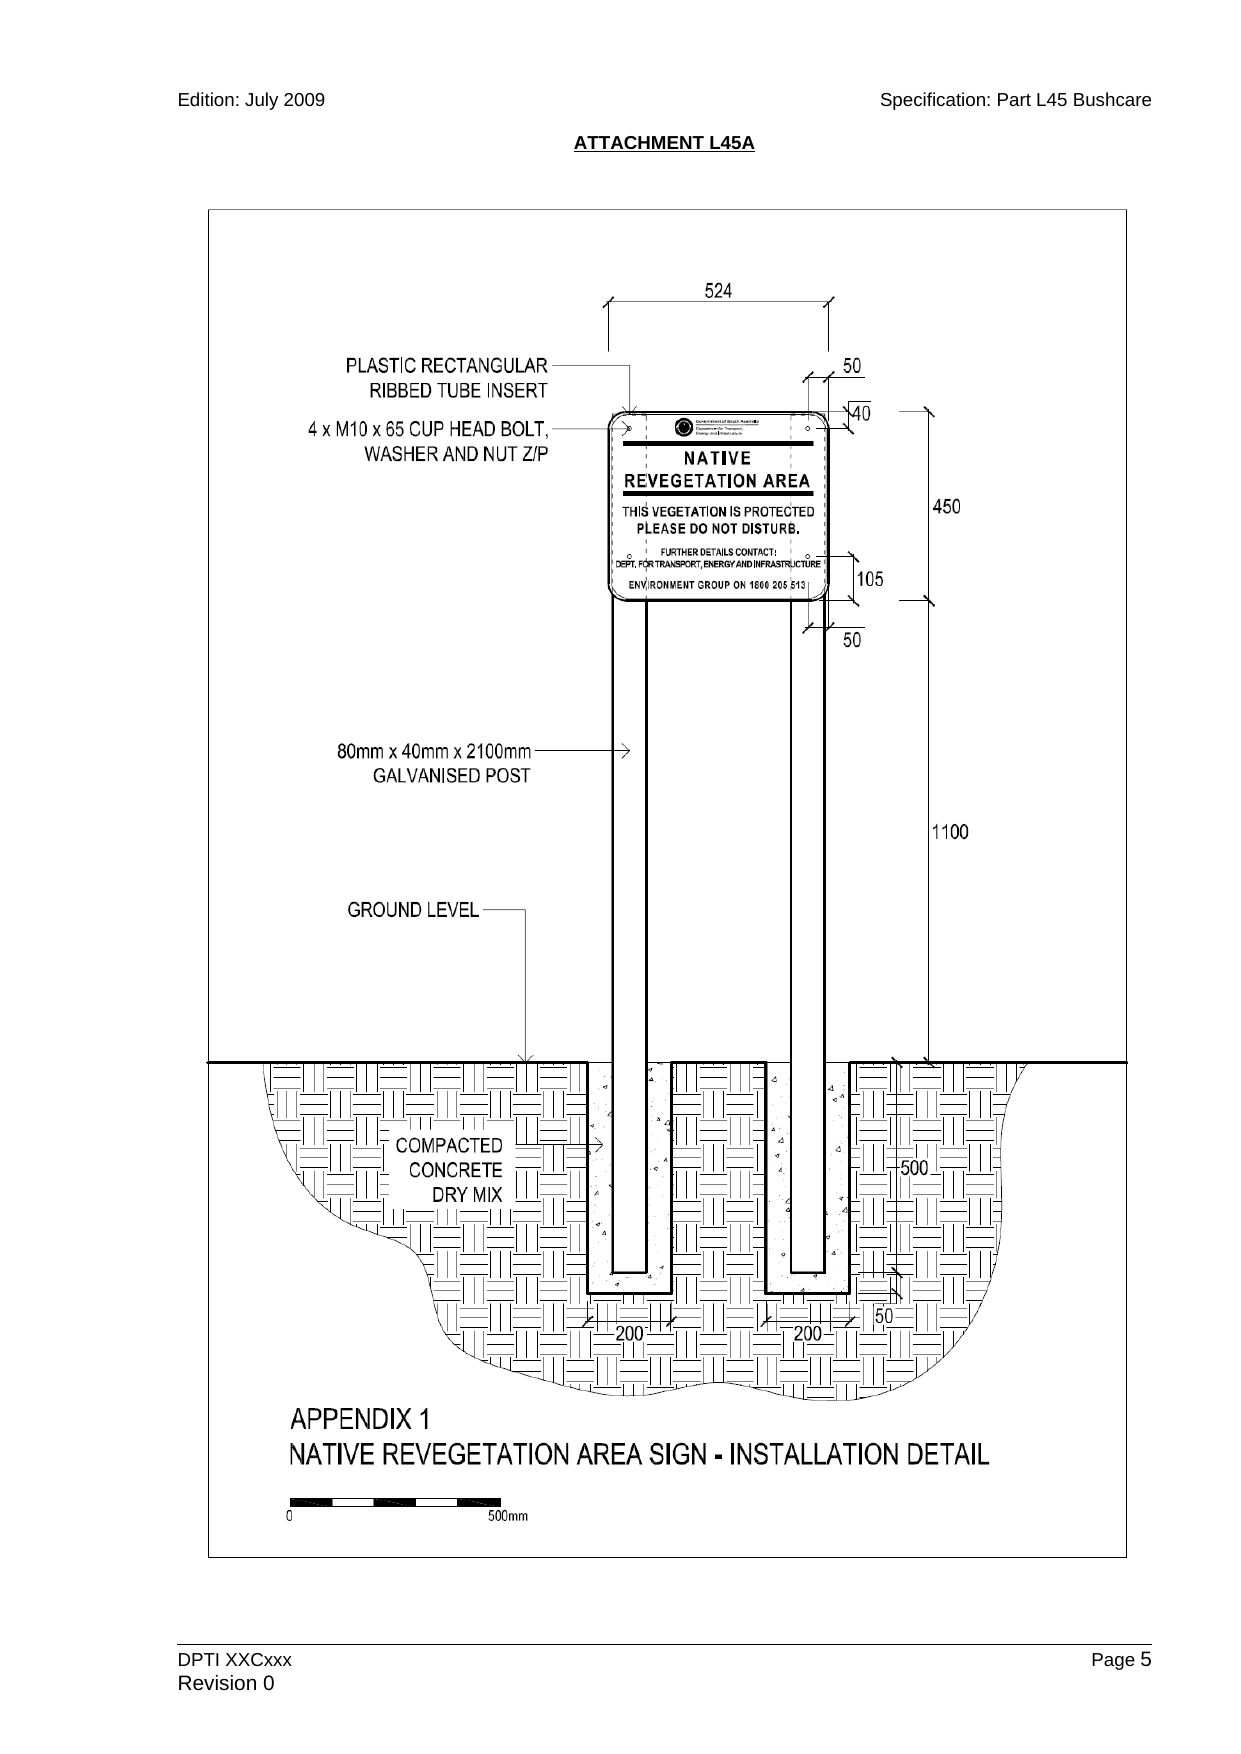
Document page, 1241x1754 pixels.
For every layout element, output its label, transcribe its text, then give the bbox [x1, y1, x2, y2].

text ATTACHMENT L45A [177, 132, 1152, 153]
